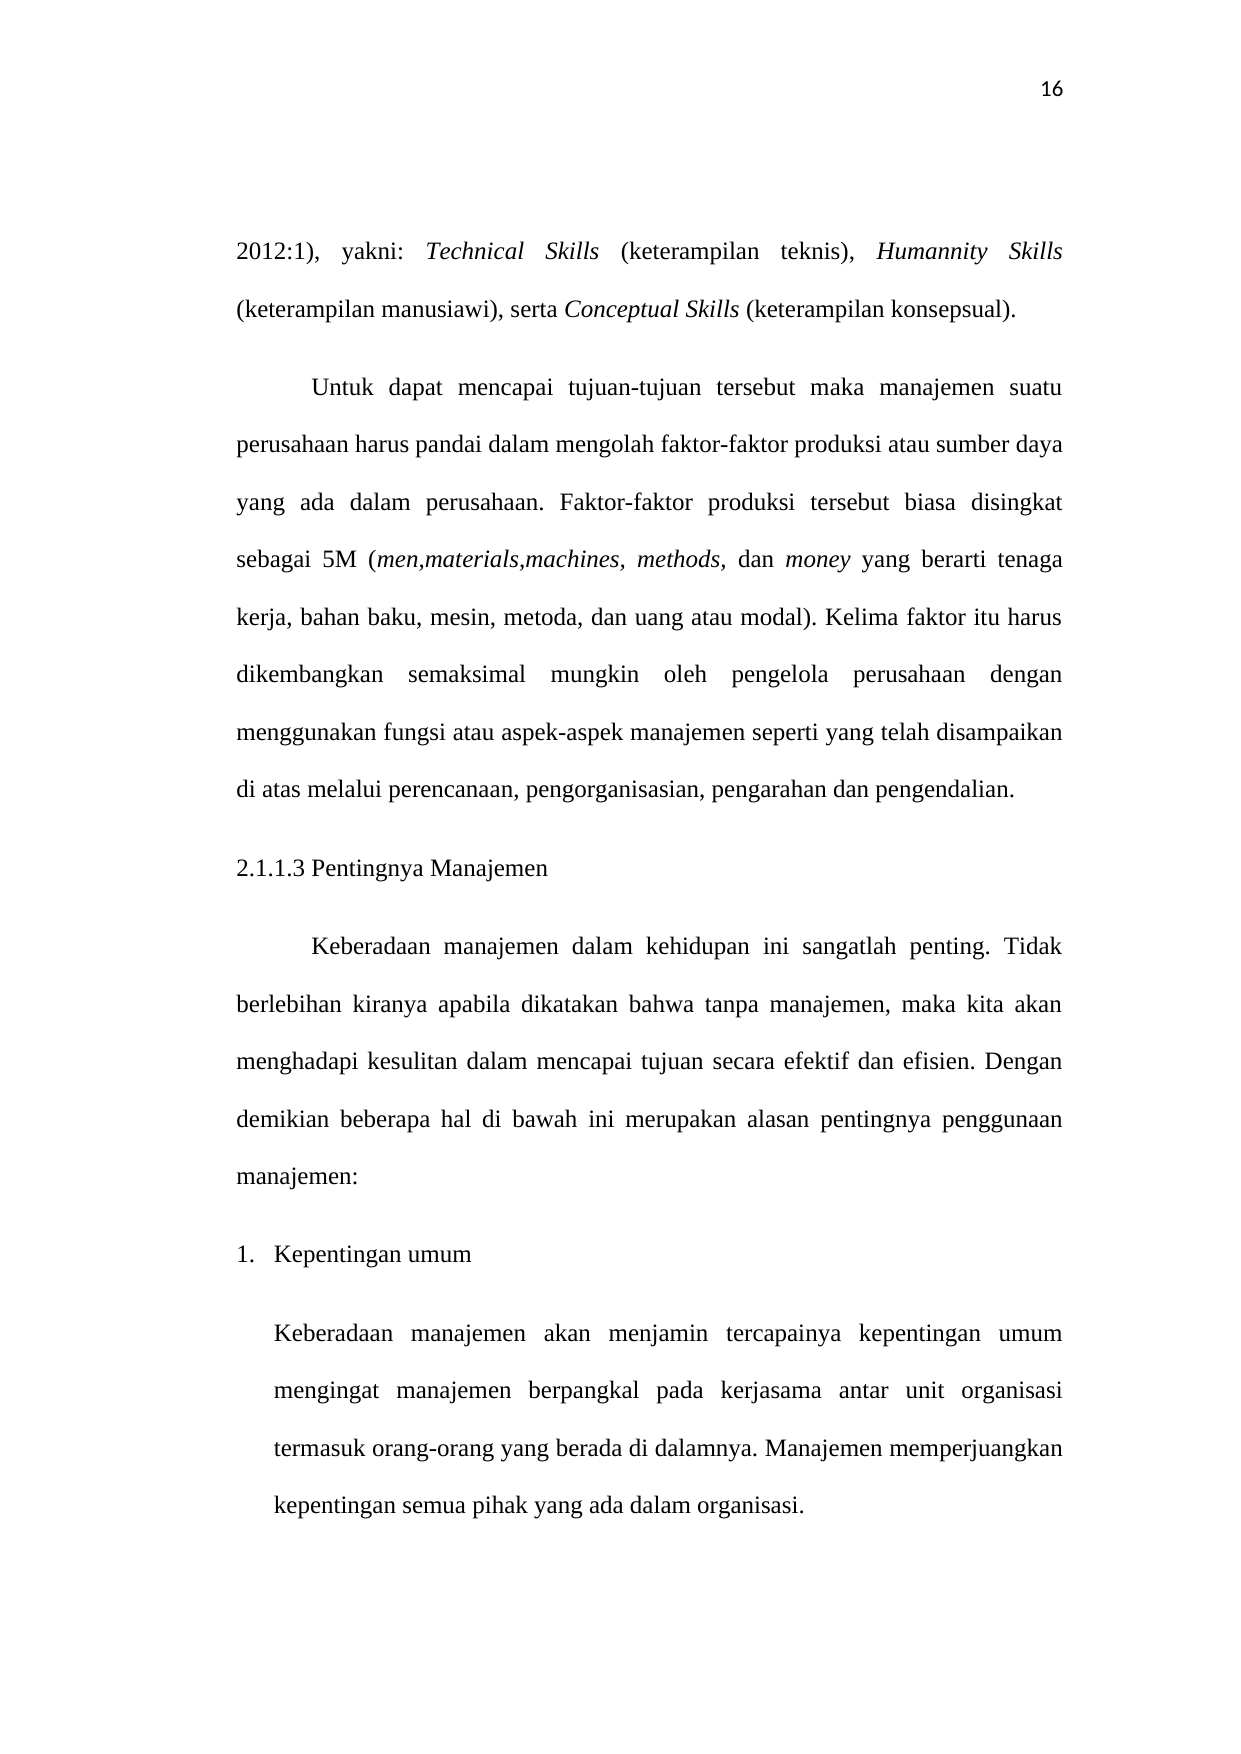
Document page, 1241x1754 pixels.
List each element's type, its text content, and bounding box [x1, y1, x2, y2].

text Untuk dapat mencapai tujuan-tujuan tersebut maka manajemen suatu perusahaan harus pandai dalam mengolah faktor-faktor produksi atau sumber daya yang ada dalam perusahaan. Faktor-faktor produksi tersebut biasa disingkat sebagai 5M (men,materials,machines, methods, dan money yang berarti tenaga kerja, bahan baku, mesin, metoda, dan uang atau modal). Kelima faktor itu harus dikembangkan semaksimal mungkin oleh pengelola perusahaan dengan menggunakan fungsi atau aspek-aspek manajemen seperti yang telah disampaikan di atas melalui perencanaan, pengorganisasian, pengarahan dan pengendalian. [236, 372, 1063, 803]
list Kepentingan umum [236, 1239, 1063, 1268]
text 2.1.1.3 Pentingnya Manajemen [236, 853, 1063, 882]
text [236, 236, 1063, 322]
text Keberadaan manajemen akan menjamin tercapainya kepentingan umum mengingat manajemen berpangkal pada kerjasama antar unit organisasi termasuk orang-orang yang berada di dalamnya. Manajemen memperjuangkan kepentingan semua pihak yang ada dalam organisasi. [274, 1318, 1063, 1519]
text Keberadaan manajemen dalam kehidupan ini sangatlah penting. Tidak berlebihan kiranya apabila dikatakan bahwa tanpa manajemen, maka kita akan menghadapi kesulitan dalam mencapai tujuan secara efektif dan efisien. Dengan demikian beberapa hal di bawah ini merupakan alasan pentingnya penggunaan manajemen: [236, 931, 1063, 1190]
